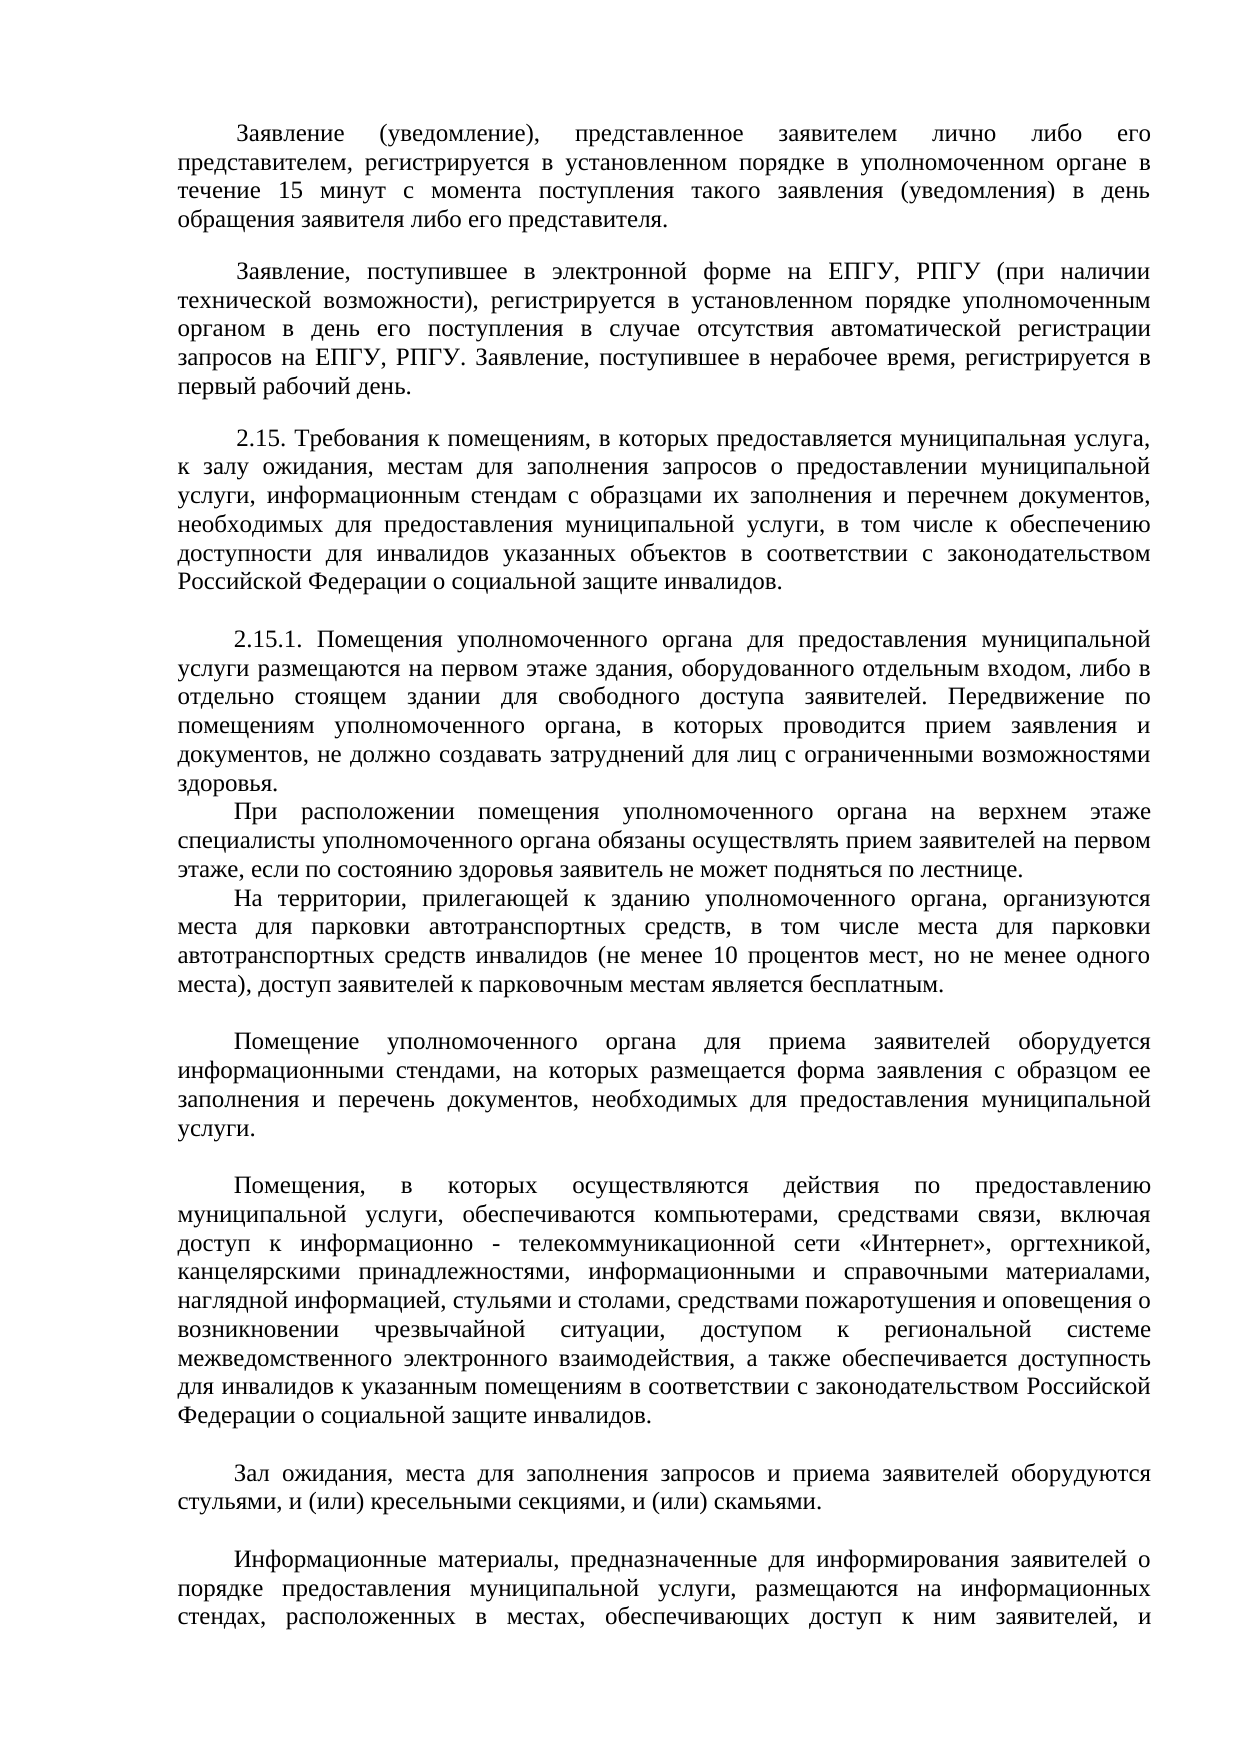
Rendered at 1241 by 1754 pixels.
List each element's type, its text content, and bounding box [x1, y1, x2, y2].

text 2.15.1. Помещения уполномоченного органа для предоставления муниципальной услуги размещаются на первом этаже здания, оборудованного отдельным входом, либо в отдельно стоящем здании для свободного доступа заявителей. Передвижение по помещениям уполномоченного органа, в которых проводится прием заявления и документов, не должно создавать затруднений для лиц с ограниченными возможностями здоровья. [177, 624, 1152, 796]
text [177, 1544, 1152, 1630]
text Заявление, поступившее в электронной форме на ЕПГУ, РПГУ (при наличии технической возможности), регистрируется в установленном порядке уполномоченным органом в день его поступления в случае отсутствия автоматической регистрации запросов на ЕПГУ, РПГУ. Заявление, поступившее в нерабочее время, регистрируется в первый рабочий день. [177, 256, 1152, 400]
text На территории, прилегающей к зданию уполномоченного органа, организуются места для парковки автотранспортных средств, в том числе места для парковки автотранспортных средств инвалидов (не менее 10 процентов мест, но не менее одного места), доступ заявителей к парковочным местам является бесплатным. [177, 883, 1152, 998]
text Заявление (уведомление), представленное заявителем лично либо его представителем, регистрируется в установленном порядке в уполномоченном органе в течение 15 минут с момента поступления такого заявления (уведомления) в день обращения заявителя либо его представителя. [177, 118, 1152, 233]
text Зал ожидания, места для заполнения запросов и приема заявителей оборудуются стульями, и (или) кресельными секциями, и (или) скамьями. [177, 1458, 1152, 1515]
text При расположении помещения уполномоченного органа на верхнем этаже специалисты уполномоченного органа обязаны осуществлять прием заявителей на первом этаже, если по состоянию здоровья заявитель не может подняться по лестнице. [177, 796, 1152, 883]
text Помещение уполномоченного органа для приема заявителей оборудуется информационными стендами, на которых размещается форма заявления с образцом ее заполнения и перечень документов, необходимых для предоставления муниципальной услуги. [177, 1026, 1152, 1141]
text Помещения, в которых осуществляются действия по предоставлению муниципальной услуги, обеспечиваются компьютерами, средствами связи, включая доступ к информационно - телекоммуникационной сети «Интернет», оргтехникой, канцелярскими принадлежностями, информационными и справочными материалами, наглядной информацией, стульями и столами, средствами пожаротушения и оповещения о возникновении чрезвычайной ситуации, доступом к региональной системе межведомственного электронного взаимодействия, а также обеспечивается доступность для инвалидов к указанным помещениям в соответствии с законодательством Российской Федерации о социальной защите инвалидов. [177, 1170, 1152, 1429]
text 2.15. Требования к помещениям, в которых предоставляется муниципальная услуга, к залу ожидания, местам для заполнения запросов о предоставлении муниципальной услуги, информационным стендам с образцами их заполнения и перечнем документов, необходимых для предоставления муниципальной услуги, в том числе к обеспечению доступности для инвалидов указанных объектов в соответствии с законодательством Российской Федерации о социальной защите инвалидов. [177, 423, 1152, 595]
